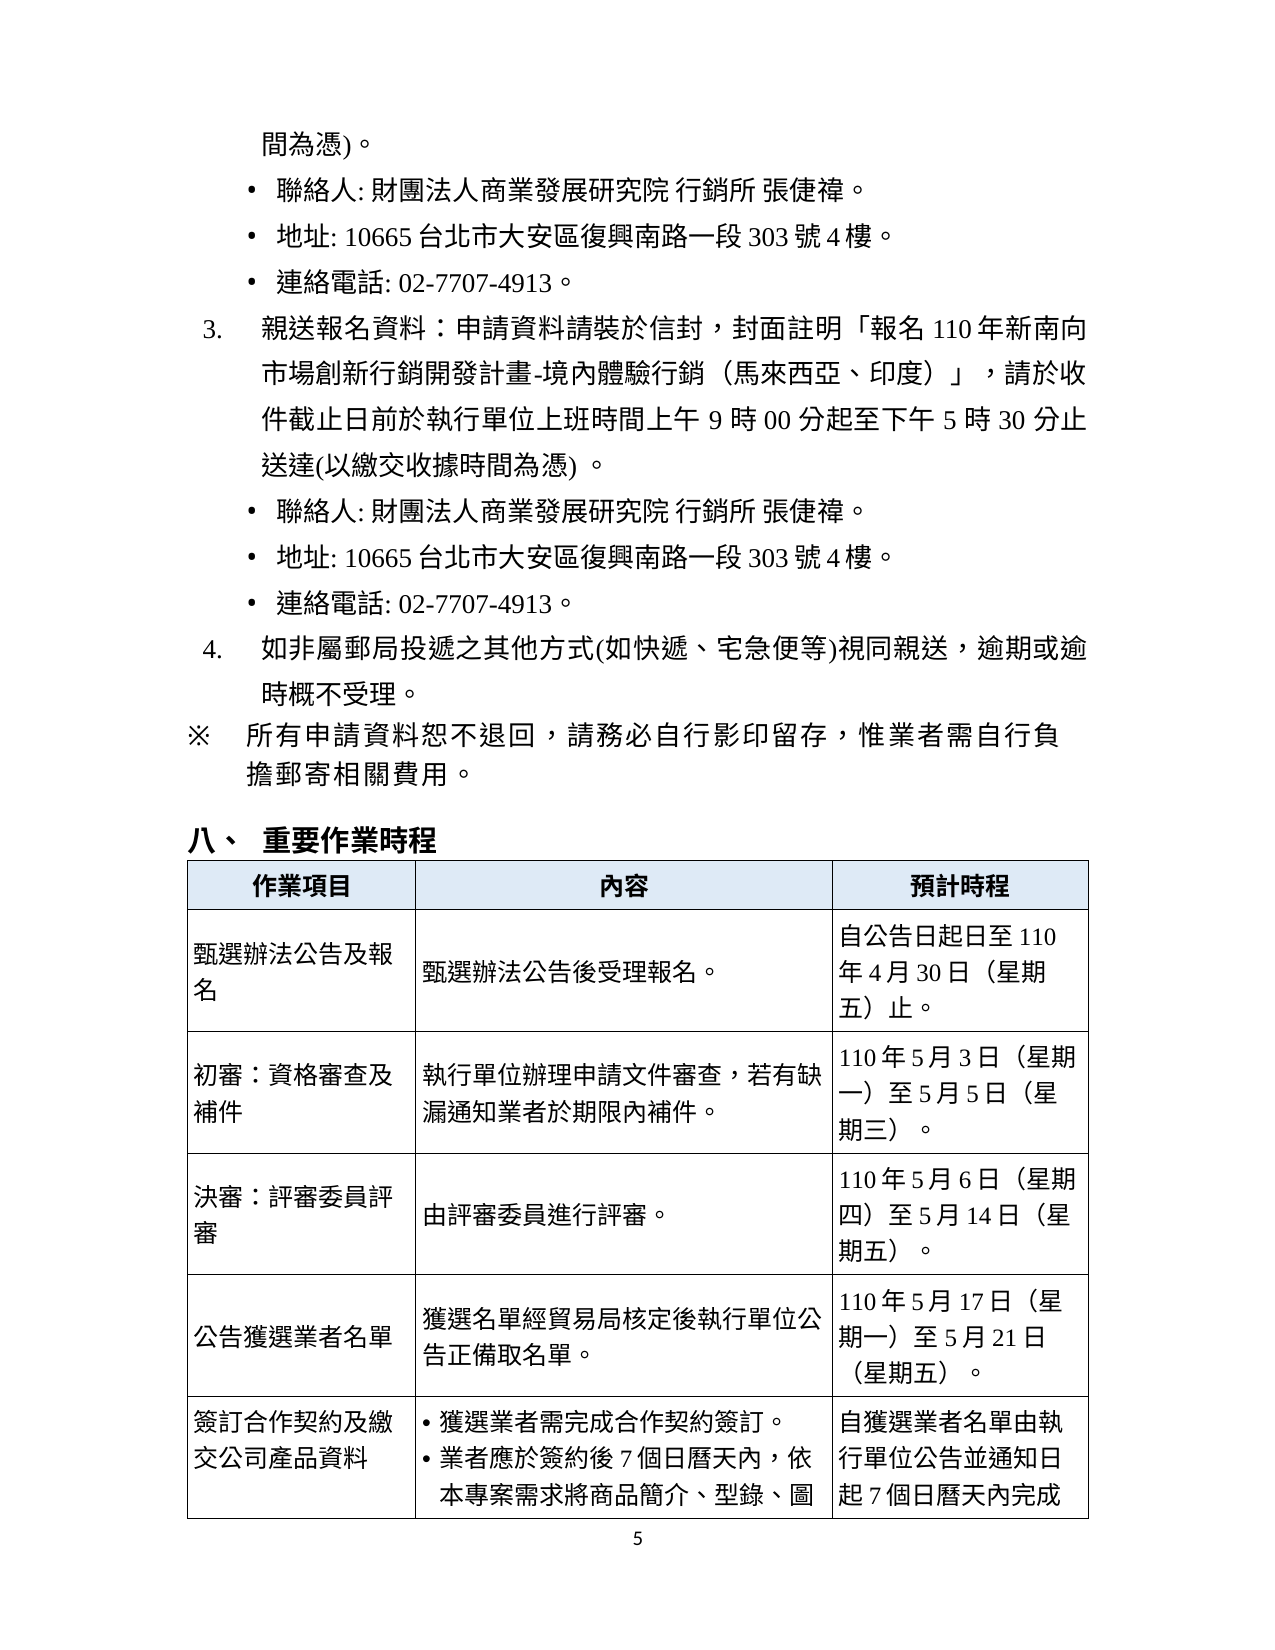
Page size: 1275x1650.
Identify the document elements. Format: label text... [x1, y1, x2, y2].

table_header 預計時程 [833, 861, 1088, 909]
list 聯絡人: 財團法人商業發展研究院 行銷所 張倢禕。 [246, 164, 1088, 210]
table_cell 110年5月17日（星期一）至 5月21日（星期五）。 [833, 1275, 1088, 1396]
table_cell 甄選辦法公告及報名 [188, 910, 415, 1031]
list 地址: 10665台北市大安區復興南路一段303號4樓。 [246, 531, 1088, 576]
table_cell 執行單位辦理申請文件審查，若有缺漏通知業者於期限內補件。 [416, 1032, 832, 1152]
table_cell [416, 1397, 832, 1517]
table_cell 由評審委員進行評審。 [416, 1154, 832, 1274]
table_cell 自公告日起日至110年4月30日（星期五）止。 [833, 910, 1088, 1031]
table_cell 公告獲選業者名單 [188, 1275, 415, 1396]
list 所有申請資料恕不退回，請務必自行影印留存，惟業者需自行負擔郵寄相關費用。 [187, 714, 1088, 793]
table_cell 甄選辦法公告後受理報名。 [416, 910, 832, 1031]
list 聯絡人: 財團法人商業發展研究院 行銷所 張倢禕。 [246, 485, 1088, 531]
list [202, 118, 1088, 164]
table_header 內容 [416, 861, 832, 909]
list 如非屬郵局投遞之其他方式(如快遞、宅急便等)視同親送，逾期或逾時概不受理。 [202, 622, 1088, 714]
list 連絡電話: 02-7707-4913。 [246, 256, 1088, 301]
list 重要作業時程 [187, 818, 1088, 860]
table_cell 簽訂合作契約及繳交公司產品資料 [188, 1397, 415, 1517]
list 地址: 10665台北市大安區復興南路一段303號4樓。 [246, 210, 1088, 256]
table_cell 決審：評審委員評審 [188, 1154, 415, 1274]
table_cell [833, 1397, 1088, 1517]
list 親送報名資料：申請資料請裝於信封，封面註明「報名110年新南向市場創新行銷開發計畫-境內體驗行銷（馬來西亞、印度）」，請於收件截止日前於執行單位上班時間上午 9 時 00 分起至下午 5 時 30 分止送達(以繳交收據時間為憑) 。 [202, 301, 1088, 485]
list 連絡電話: 02-7707-4913。 [246, 576, 1088, 622]
table_cell 110年5月6日（星期四）至5月14日（星期五）。 [833, 1154, 1088, 1274]
table_cell 110年5月3日（星期一）至5月5日（星期三）。 [833, 1032, 1088, 1152]
table_cell 獲選名單經貿易局核定後執行單位公告正備取名單。 [416, 1275, 832, 1396]
table_header 作業項目 [188, 861, 415, 909]
table_cell 初審：資格審查及補件 [188, 1032, 415, 1152]
